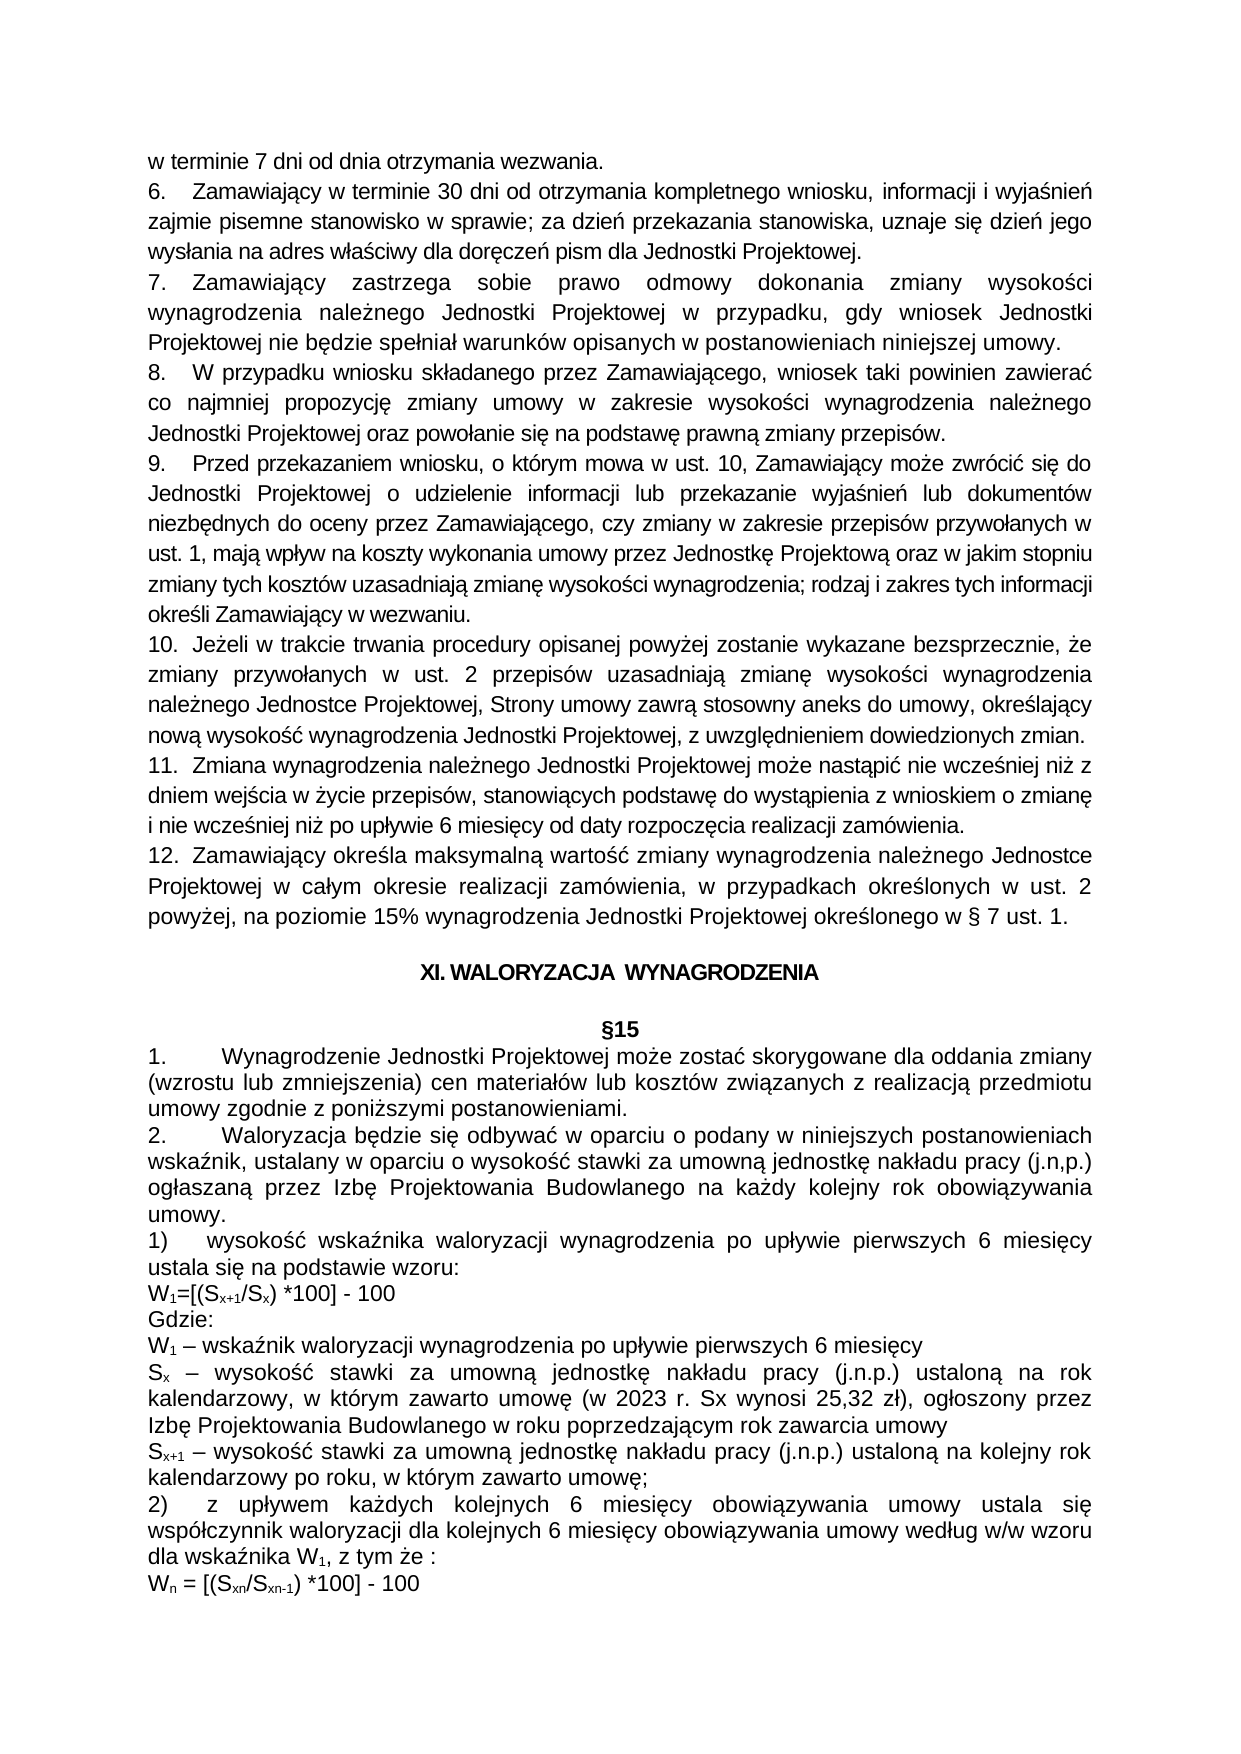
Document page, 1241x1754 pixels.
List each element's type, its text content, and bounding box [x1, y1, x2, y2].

list Zamawiający zastrzega sobie prawo odmowy dokonania zmiany wysokości wynagrodzenia należnego Jednostki Projektowej w przypadku, gdy wniosek Jednostki Projektowej nie będzie spełniał warunków opisanych w postanowieniach niniejszej umowy. [148, 268, 1093, 355]
list W przypadku wniosku składanego przez Zamawiającego, wniosek taki powinien zawierać co najmniej propozycję zmiany umowy w zakresie wysokości wynagrodzenia należnego Jednostki Projektowej oraz powołanie się na podstawę prawną zmiany przepisów. [148, 359, 1093, 446]
text §15 [148, 1016, 1093, 1043]
list Waloryzacja będzie się odbywać w oparciu o podany w niniejszych postanowieniach wskaźnik, ustalany w oparciu o wysokość stawki za umowną jednostkę nakładu pracy (j.n,p.) ogłaszaną przez Izbę Projektowania Budowlanego na każdy kolejny rok obowiązywania umowy. [148, 1122, 1093, 1227]
list Wynagrodzenie Jednostki Projektowej może zostać skorygowane dla oddania zmiany (wzrostu lub zmniejszenia) cen materiałów lub kosztów związanych z realizacją przedmiotu umowy zgodnie z poniższymi postanowieniami. [148, 1043, 1093, 1122]
text W1=[(Sx+1/Sx) *100] - 100 [148, 1280, 1093, 1306]
list Zmiana wynagrodzenia należnego Jednostki Projektowej może nastąpić nie wcześniej niż z dniem wejścia w życie przepisów, stanowiących podstawę do wystąpienia z wnioskiem o zmianę i nie wcześniej niż po upływie 6 miesięcy od daty rozpoczęcia realizacji zamówienia. [148, 752, 1093, 838]
text Gdzie: [148, 1306, 1093, 1332]
text Sx+1 – wysokość stawki za umowną jednostkę nakładu pracy (j.n.p.) ustaloną na kolejny rok kalendarzowy po roku, w którym zawarto umowę; [148, 1438, 1093, 1491]
list wysokość wskaźnika waloryzacji wynagrodzenia po upływie pierwszych 6 miesięcy ustala się na podstawie wzoru: [148, 1227, 1093, 1280]
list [148, 148, 1093, 174]
text XI. WALORYZACJA WYNAGRODZENIA [148, 959, 1093, 986]
list z upływem każdych kolejnych 6 miesięcy obowiązywania umowy ustala się współczynnik waloryzacji dla kolejnych 6 miesięcy obowiązywania umowy według w/w wzoru dla wskaźnika W1, z tym że : [148, 1491, 1093, 1570]
list Zamawiający określa maksymalną wartość zmiany wynagrodzenia należnego Jednostce Projektowej w całym okresie realizacji zamówienia, w przypadkach określonych w ust. 2 powyżej, na poziomie 15% wynagrodzenia Jednostki Projektowej określonego w § 7 ust. 1. [148, 842, 1093, 929]
list Zamawiający w terminie 30 dni od otrzymania kompletnego wniosku, informacji i wyjaśnień zajmie pisemne stanowisko w sprawie; za dzień przekazania stanowiska, uznaje się dzień jego wysłania na adres właściwy dla doręczeń pism dla Jednostki Projektowej. [148, 178, 1093, 264]
list Jeżeli w trakcie trwania procedury opisanej powyżej zostanie wykazane bezsprzecznie, że zmiany przywołanych w ust. 2 przepisów uzasadniają zmianę wysokości wynagrodzenia należnego Jednostce Projektowej, Strony umowy zawrą stosowny aneks do umowy, określający nową wysokość wynagrodzenia Jednostki Projektowej, z uwzględnieniem dowiedzionych zmian. [148, 631, 1093, 748]
text Sx – wysokość stawki za umowną jednostkę nakładu pracy (j.n.p.) ustaloną na rok kalendarzowy, w którym zawarto umowę (w 2023 r. Sx wynosi 25,32 zł), ogłoszony przez Izbę Projektowania Budowlanego w roku poprzedzającym rok zawarcia umowy [148, 1359, 1093, 1438]
text W1 – wskaźnik waloryzacji wynagrodzenia po upływie pierwszych 6 miesięcy [148, 1332, 1093, 1359]
list Przed przekazaniem wniosku, o którym mowa w ust. 10, Zamawiający może zwrócić się do Jednostki Projektowej o udzielenie informacji lub przekazanie wyjaśnień lub dokumentów niezbędnych do oceny przez Zamawiającego, czy zmiany w zakresie przepisów przywołanych w ust. 1, mają wpływ na koszty wykonania umowy przez Jednostkę Projektową oraz w jakim stopniu zmiany tych kosztów uzasadniają zmianę wysokości wynagrodzenia; rodzaj i zakres tych informacji określi Zamawiający w wezwaniu. [148, 450, 1093, 627]
text Wn = [(Sxn/Sxn-1) *100] - 100 [148, 1570, 1093, 1596]
